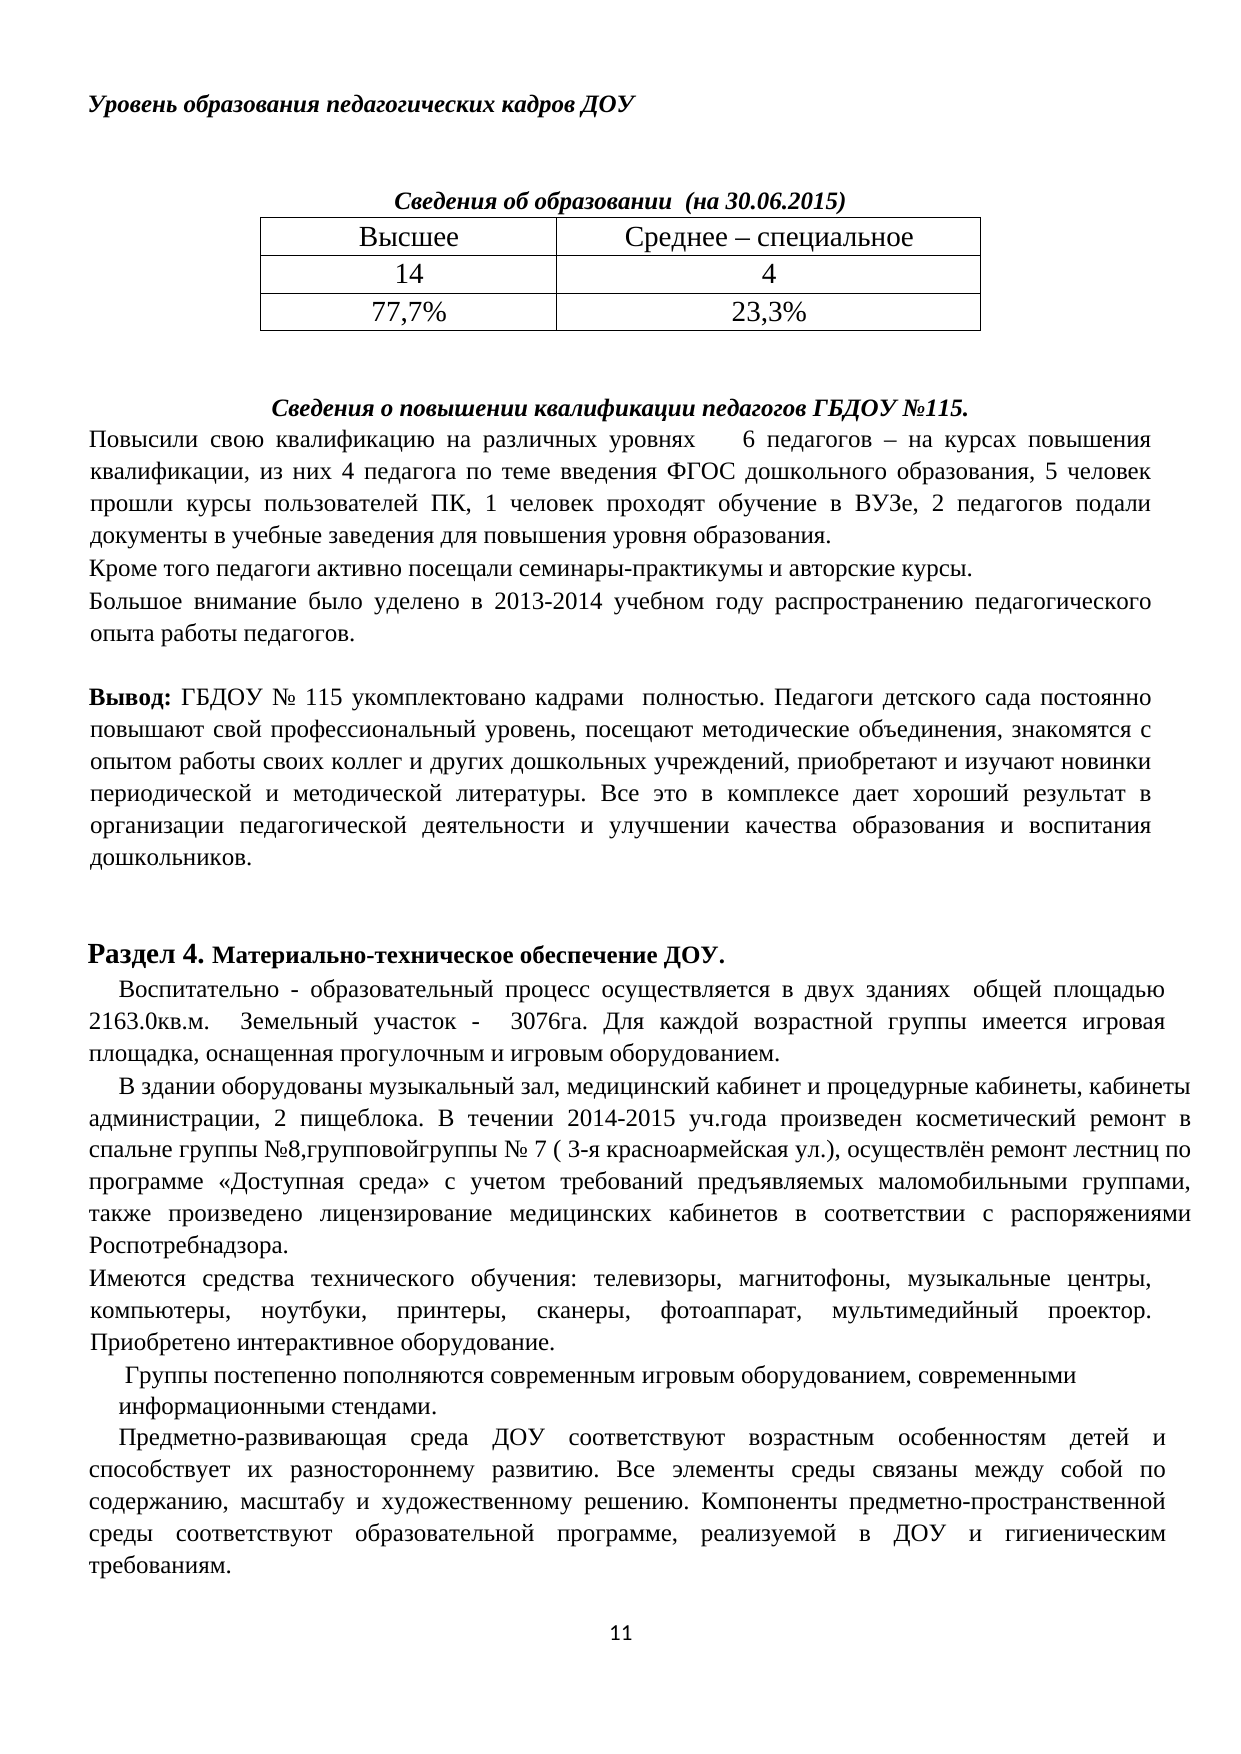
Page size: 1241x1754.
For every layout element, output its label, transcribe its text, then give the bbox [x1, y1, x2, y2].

subtitle Сведения об образовании (на 30.06.2015) [107, 186, 1133, 214]
text Раздел 4. Материально-техническое обеспечение ДОУ. [87, 936, 1192, 969]
text Воспитательно - образовательный процесс осуществляется в двух зданиях общей площадью 2163.0кв.м. Земельный участок - 3076га. Для каждой возрастной группы имеется игровая площадка, оснащенная прогулочным и игровым оборудованием. [89, 974, 1166, 1066]
text Большое внимание было уделено в 2013-2014 учебном году распространению педагогического опыта работы педагогов. [89, 586, 1152, 647]
text В здании оборудованы музыкальный зал, медицинский кабинет и процедурные кабинеты, кабинеты администрации, 2 пищеблока. В течении 2014-2015 уч.года произведен косметический ремонт в спальне группы №8,групповойгруппы № 7 ( 3-я красноармейская ул.), осуществлён ремонт лестниц по программе «Доступная среда» с учетом требований предъявляемых маломобильными группами, также произведено лицензирование медицинских кабинетов в соответствии с распоряжениями Роспотребнадзора. [89, 1071, 1192, 1259]
text Вывод: ГБДОУ № 115 укомплектовано кадрами полностью. Педагоги детского сада постоянно повышают свой профессиональный уровень, посещают методические объединения, знакомятся с опытом работы своих коллег и других дошкольных учреждений, приобретают и изучают новинки периодической и методической литературы. Все это в комплексе дает хороший результат в организации педагогической деятельности и улучшении качества образования и воспитания дошкольников. [89, 682, 1152, 870]
text Сведения о повышении квалификации педагогов ГБДОУ №115. [107, 393, 1133, 422]
text Предметно-развивающая среда ДОУ соответствуют возрастным особенностям детей и способствует их разностороннему развитию. Все элементы среды связаны между собой по содержанию, масштабу и художественному решению. Компоненты предметно-пространственной среды соответствуют образовательной программе, реализуемой в ДОУ и гигиеническим требованиям. [89, 1422, 1167, 1578]
text Кроме того педагоги активно посещали семинары-практикумы и авторские курсы. [89, 553, 1152, 582]
subtitle Уровень образования педагогических кадров ДОУ [87, 89, 1151, 117]
table_header Среднее – специальное [557, 218, 980, 254]
table_cell 4 [557, 256, 980, 292]
table_cell 23,3% [557, 294, 980, 330]
text Имеются средства технического обучения: телевизоры, магнитофоны, музыкальные центры, компьютеры, ноутбуки, принтеры, сканеры, фотоаппарат, мультимедийный проектор. Приобретено интерактивное оборудование. [89, 1263, 1152, 1356]
text Повысили свою квалификацию на различных уровнях 6 педагогов – на курсах повышения квалификации, из них 4 педагога по теме введения ФГОС дошкольного образования, 5 человек прошли курсы пользователей ПК, 1 человек проходят обучение в ВУЗе, 2 педагогов подали документы в учебные заведения для повышения уровня образования. [89, 424, 1152, 549]
table_cell 77,7% [261, 294, 556, 330]
table_cell 14 [261, 256, 556, 292]
table_header Высшее [261, 218, 556, 254]
text Группы постепенно пополняются современным игровым оборудованием, современными информационными стендами. [118, 1360, 1192, 1420]
